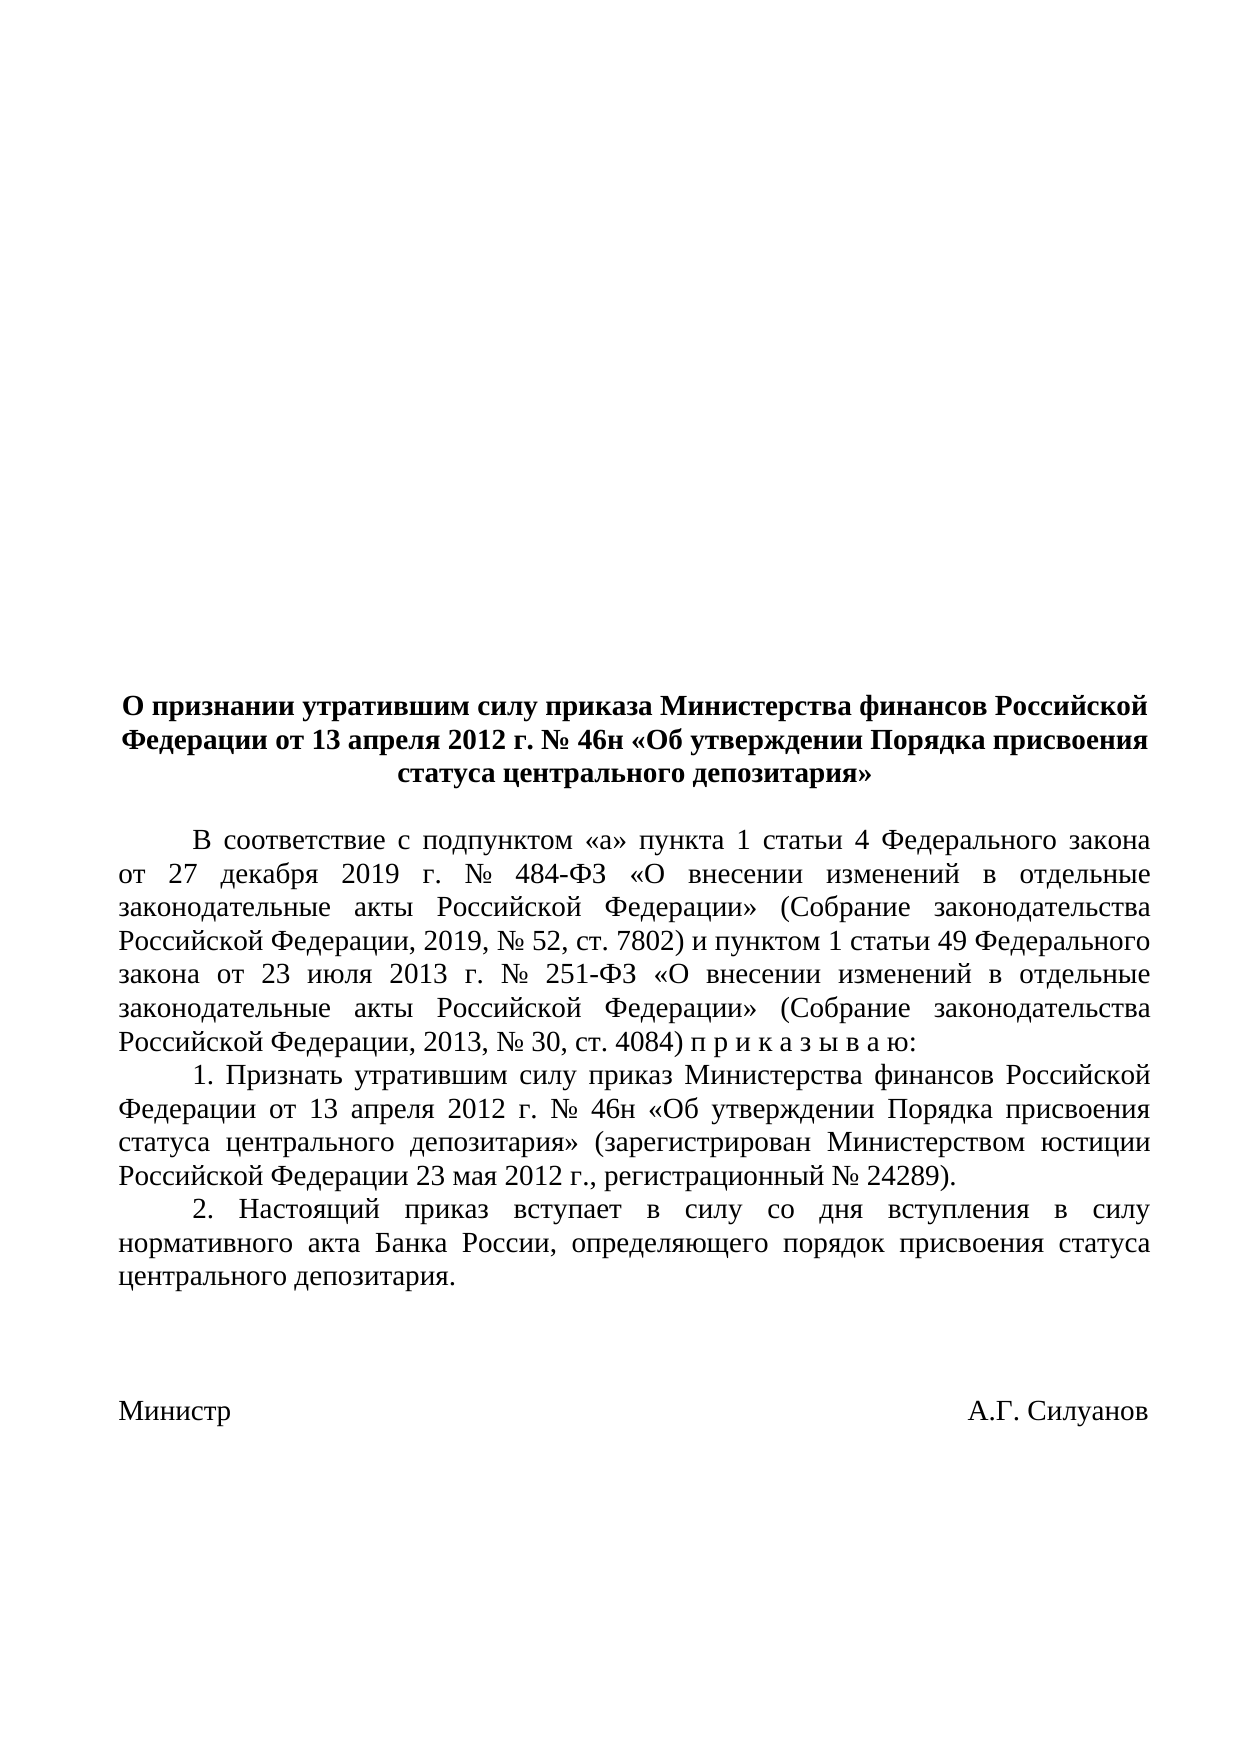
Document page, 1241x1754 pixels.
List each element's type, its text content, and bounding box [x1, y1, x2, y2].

text Министр А.Г. Силуанов [118, 1393, 1152, 1426]
text 1. Признать утратившим силу приказ Министерства финансов Российской Федерации от 13 апреля 2012 г. № 46н «Об утверждении Порядка присвоения статуса центрального депозитария» (зарегистрирован Министерством юстиции Российской Федерации 23 мая 2012 г., регистрационный № 24289). [118, 1057, 1152, 1191]
text В соответствие с подпунктом «а» пункта 1 статьи 4 Федерального закона от 27 декабря 2019 г. № 484-ФЗ «О внесении изменений в отдельные законодательные акты Российской Федерации» (Собрание законодательства Российской Федерации, 2019, № 52, ст. 7802) и пунктом 1 статьи 49 Федерального закона от 23 июля 2013 г. № 251-ФЗ «О внесении изменений в отдельные законодательные акты Российской Федерации» (Собрание законодательства Российской Федерации, 2013, № 30, ст. 4084) п р и к а з ы в а ю: [118, 822, 1152, 1057]
title О признании утратившим силу приказа Министерства финансов Российской Федерации от 13 апреля 2012 г. № 46н «Об утверждении Порядка присвоения статуса центрального депозитария» [118, 688, 1152, 789]
text 2. Настоящий приказ вступает в силу со дня вступления в силу нормативного акта Банка России, определяющего порядок присвоения статуса центрального депозитария. [118, 1191, 1152, 1292]
